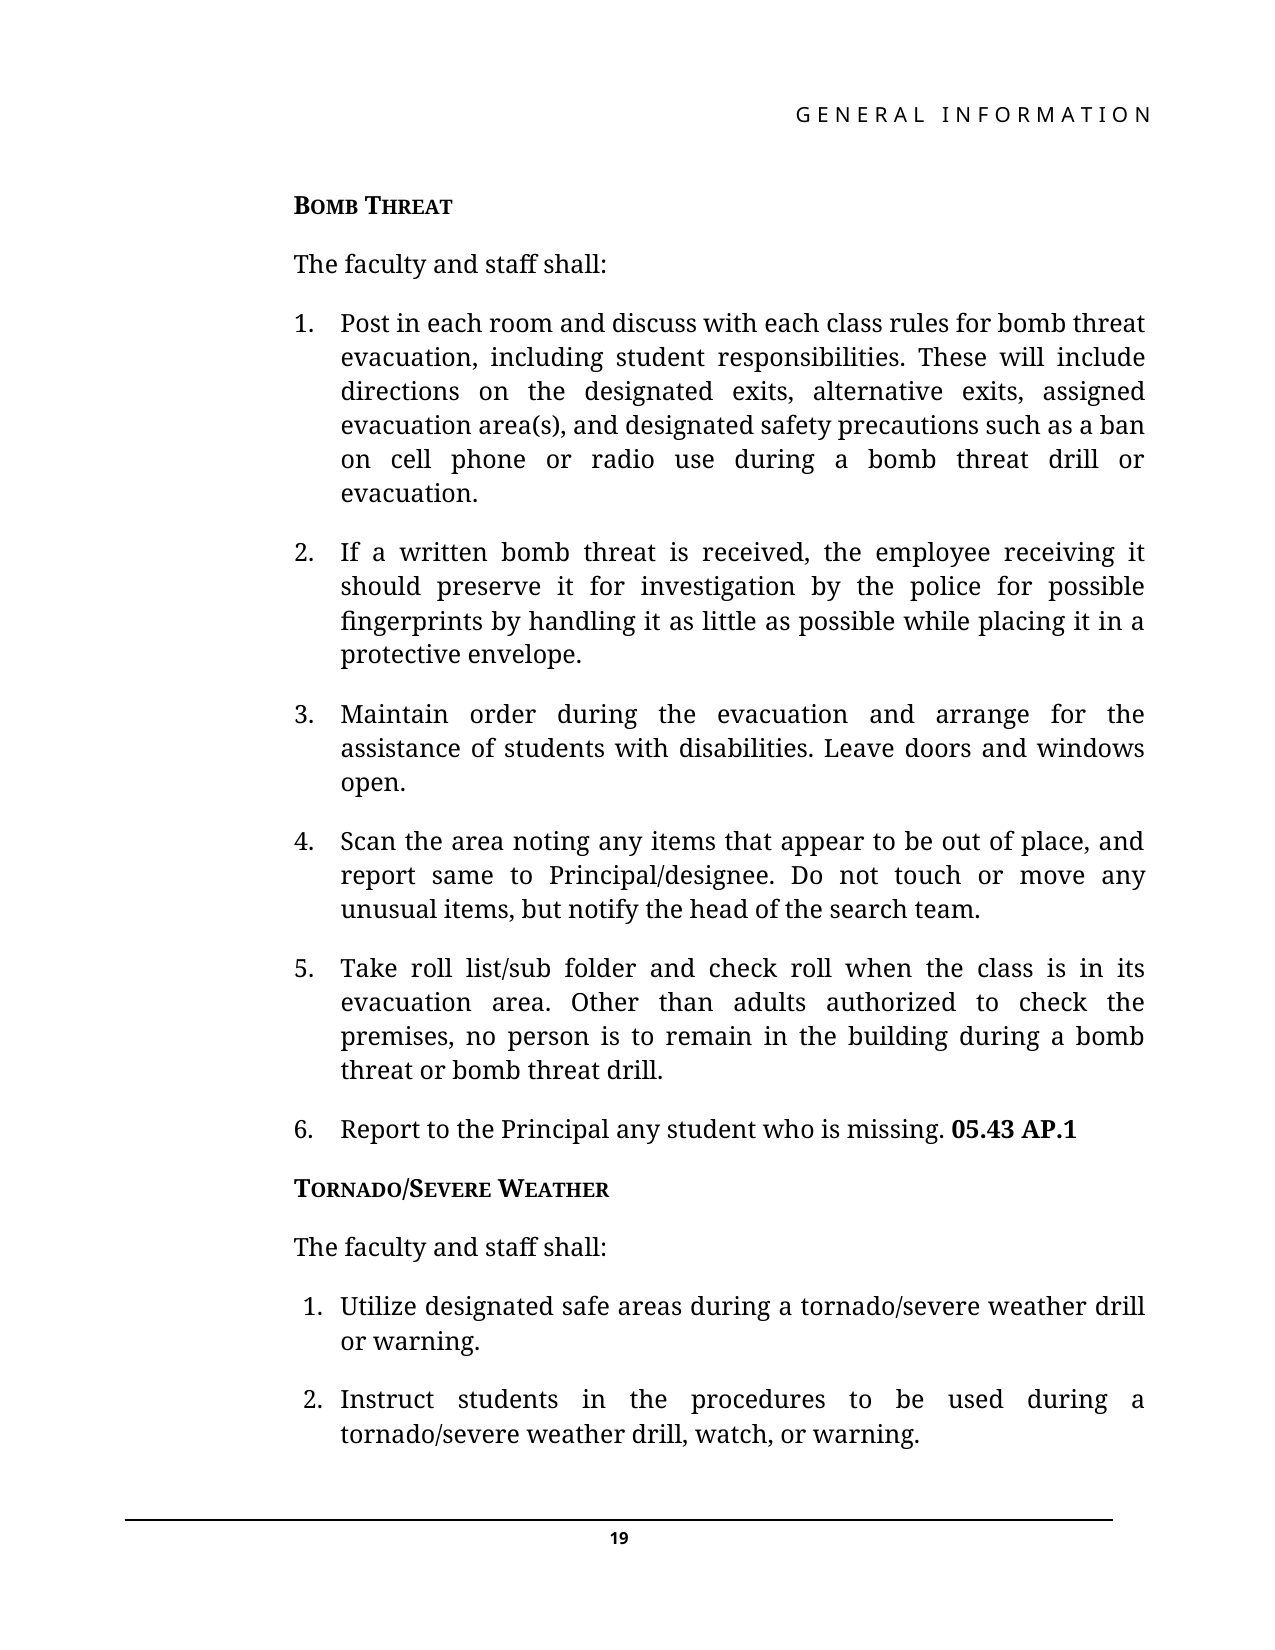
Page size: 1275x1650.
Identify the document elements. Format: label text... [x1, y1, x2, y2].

list Report to the Principal any student who is missing. 05.43 AP.1 [293, 1112, 1146, 1146]
list Instruct students in the procedures to be used during a tornado/severe weather drill, watch, or warning. [303, 1382, 1146, 1450]
list Take roll list/sub folder and check roll when the class is in its evacuation area. Other than adults authorized to check the premises, no person is to remain in the building during a bomb threat or bomb threat drill. [294, 951, 1146, 1087]
subtitle Tornado/Severe Weather [294, 1171, 1146, 1205]
text The faculty and staff shall: [293, 1230, 1146, 1264]
list If a written bomb threat is received, the employee receiving it should preserve it for investigation by the police for possible fingerprints by handling it as little as possible while placing it in a protective envelope. [294, 535, 1146, 671]
list Scan the area noting any items that appear to be out of place, and report same to Principal/designee. Do not touch or move any unusual items, but notify the head of the search team. [294, 823, 1146, 926]
text The faculty and staff shall: [293, 247, 1146, 281]
subtitle Bomb Threat [293, 187, 1146, 222]
list Post in each room and discuss with each class rules for bomb threat evacuation, including student responsibilities. These will include directions on the designated exits, alternative exits, assigned evacuation area(s), and designated safety precautions such as a ban on cell phone or radio use during a bomb threat drill or evacuation. [294, 306, 1146, 510]
list Maintain order during the evacuation and arrange for the assistance of students with disabilities. Leave doors and windows open. [294, 696, 1146, 798]
list Utilize designated safe areas during a tornado/severe weather drill or warning. [303, 1289, 1146, 1357]
